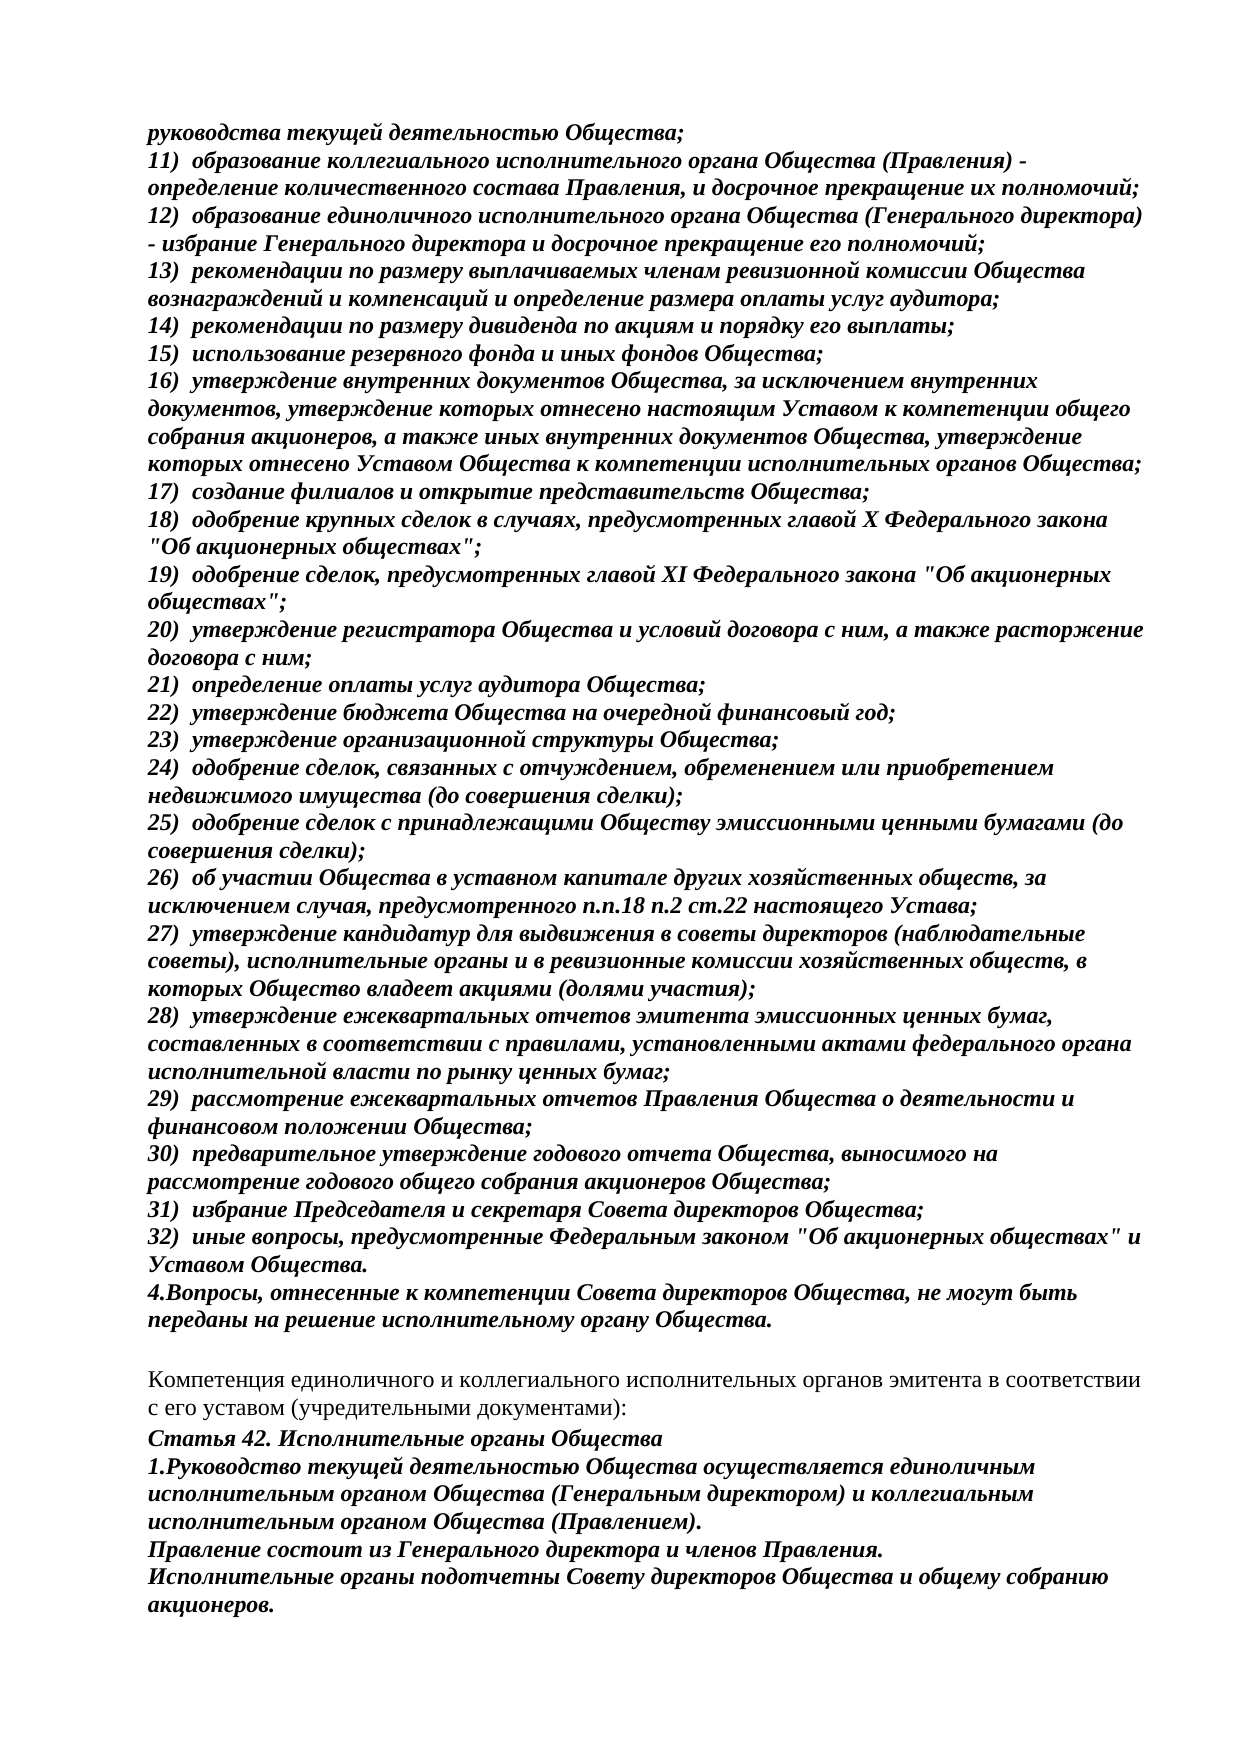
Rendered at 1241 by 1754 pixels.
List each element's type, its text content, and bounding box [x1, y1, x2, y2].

text Статья 42. Исполнительные органы Общества 1.Руководство текущей деятельностью Общества осуществляется единоличным исполнительным органом Общества (Генеральным директором) и коллегиальным исполнительным органом Общества (Правлением). Правление состоит из Генерального директора и членов Правления. Исполнительные органы подотчетны Совету директоров Общества и общему собранию акционеров. [148, 1424, 1152, 1617]
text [148, 118, 1152, 1361]
text Компетенция единоличного и коллегиального исполнительных органов эмитента в соответствии с его уставом (учредительными документами): [148, 1365, 1152, 1420]
